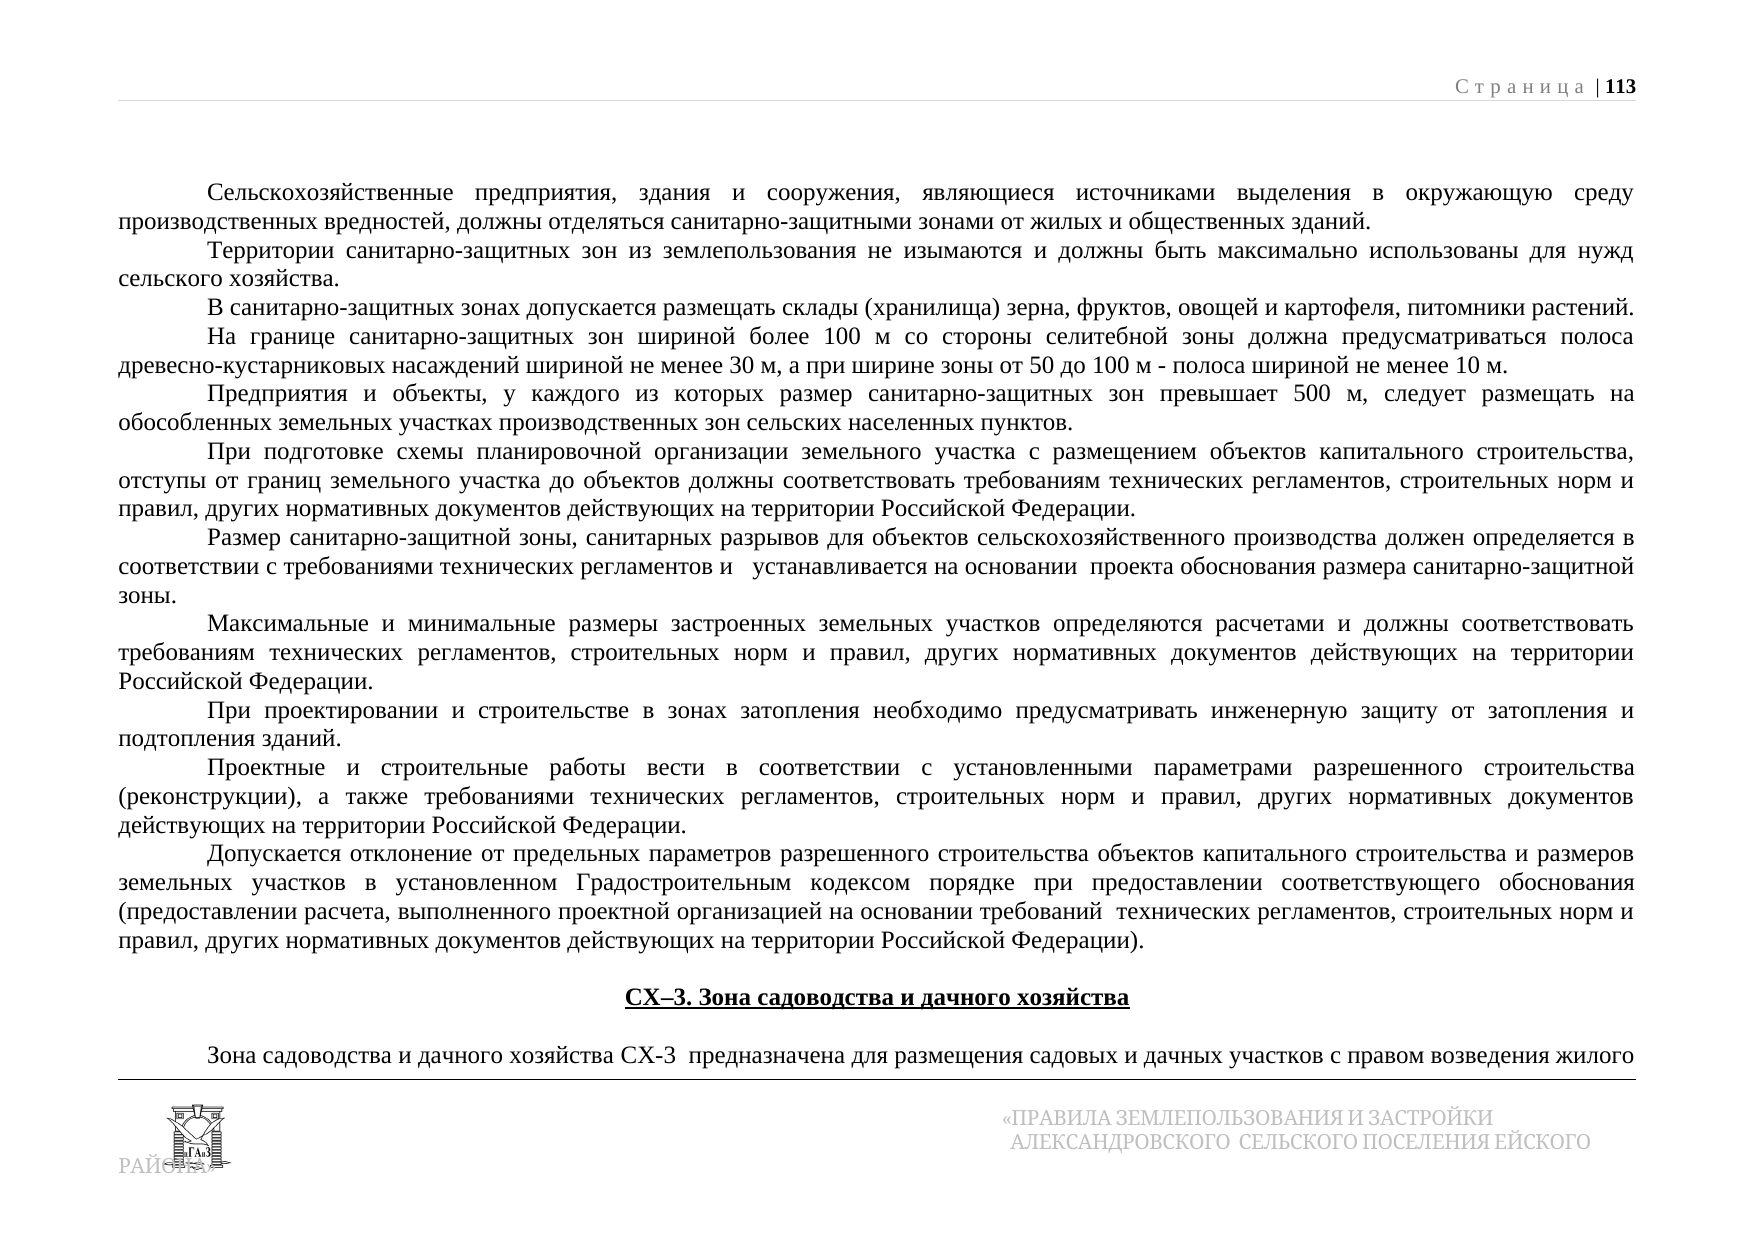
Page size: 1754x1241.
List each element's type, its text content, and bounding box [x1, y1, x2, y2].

text Территории санитарно-защитных зон из землепользования не изымаются и должны быть максимально использованы для нужд сельского хозяйства. [118, 235, 1636, 292]
text В санитарно-защитных зонах допускается размещать склады (хранилища) зерна, фруктов, овощей и картофеля, питомники растений. [118, 292, 1636, 321]
picture [164, 1159, 173, 1171]
text Допускается отклонение от предельных параметров разрешенного строительства объектов капитального строительства и размеров земельных участков в установленном Градостроительным кодексом порядке при предоставлении соответствующего обоснования (предоставлении расчета, выполненного проектной организацией на основании требований технических регламентов, строительных норм и правил, других нормативных документов действующих на территории Российской Федерации). [118, 838, 1636, 953]
text Проектные и строительные работы вести в соответствии с установленными параметрами разрешенного строительства (реконструкции), а также требованиями технических регламентов, строительных норм и правил, других нормативных документов действующих на территории Российской Федерации. [118, 752, 1636, 838]
text Максимальные и минимальные размеры застроенных земельных участков определяются расчетами и должны соответствовать требованиям технических регламентов, строительных норм и правил, других нормативных документов действующих на территории Российской Федерации. [118, 608, 1636, 695]
text При подготовке схемы планировочной организации земельного участка с размещением объектов капитального строительства, отступы от границ земельного участка до объектов должны соответствовать требованиям технических регламентов, строительных норм и правил, других нормативных документов действующих на территории Российской Федерации. [118, 436, 1636, 522]
text Предприятия и объекты, у каждого из которых размер санитарно-защитных зон превышает 500 м, следует размещать на обособленных земельных участках производственных зон сельских населенных пунктов. [118, 378, 1636, 436]
text При проектировании и строительстве в зонах затопления необходимо предусматривать инженерную защиту от затопления и подтопления зданий. [118, 695, 1636, 752]
text На границе санитарно-защитных зон шириной более 100 м со стороны селитебной зоны должна предусматриваться полоса древесно-кустарниковых насаждений шириной не менее 30 м, а при ширине зоны от 50 до 100 м - полоса шириной не менее 10 м. [118, 321, 1636, 378]
picture [162, 1103, 232, 1171]
text Сельскохозяйственные предприятия, здания и сооружения, являющиеся источниками выделения в окружающую среду производственных вредностей, должны отделяться санитарно-защитными зонами от жилых и общественных зданий. [118, 177, 1636, 235]
text Размер санитарно-защитной зоны, санитарных разрывов для объектов сельскохозяйственного производства должен определяется в соответствии с требованиями технических регламентов и устанавливается на основании проекта обоснования размера санитарно-защитной зоны. [118, 522, 1636, 608]
text СХ–3. Зона садоводства и дачного хозяйства [118, 982, 1636, 1011]
